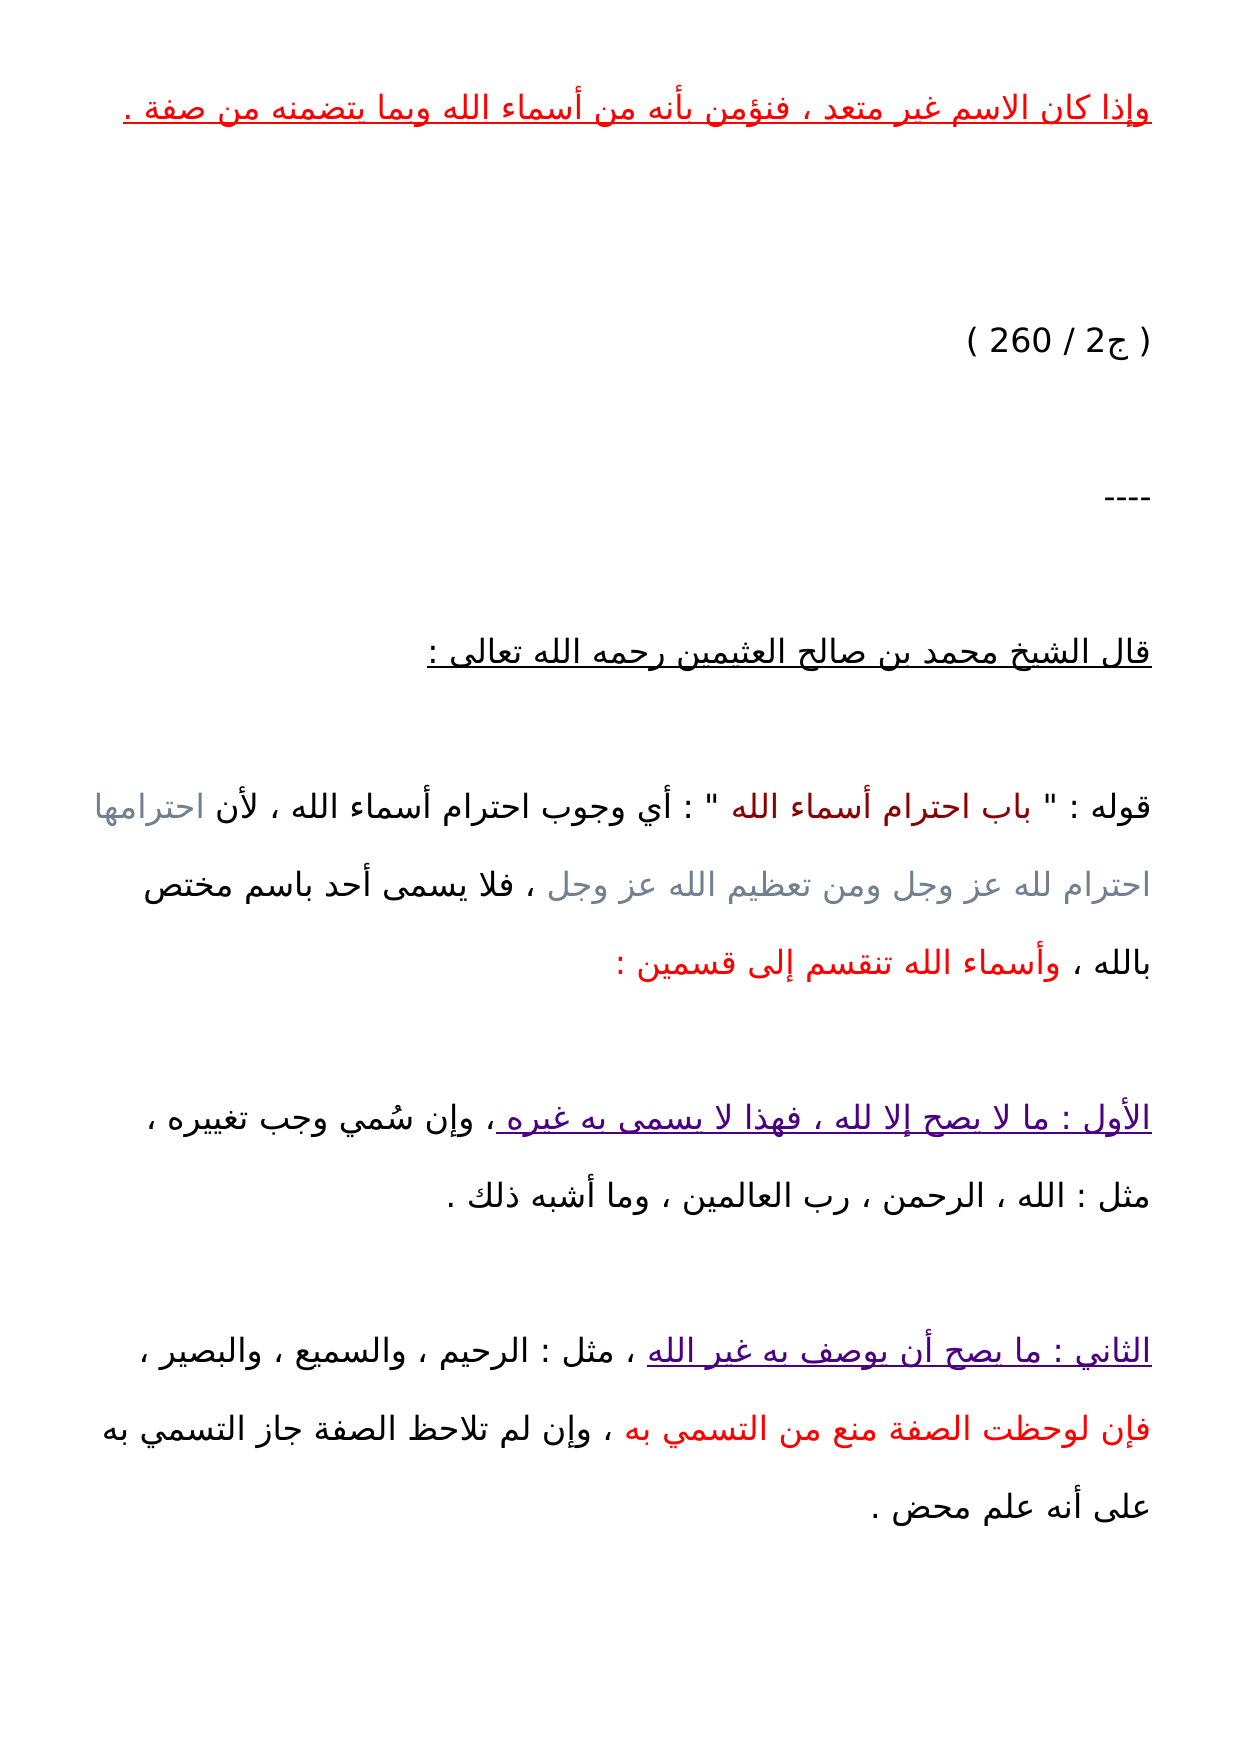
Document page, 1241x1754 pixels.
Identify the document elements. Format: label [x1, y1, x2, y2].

text [89, 89, 1152, 1604]
